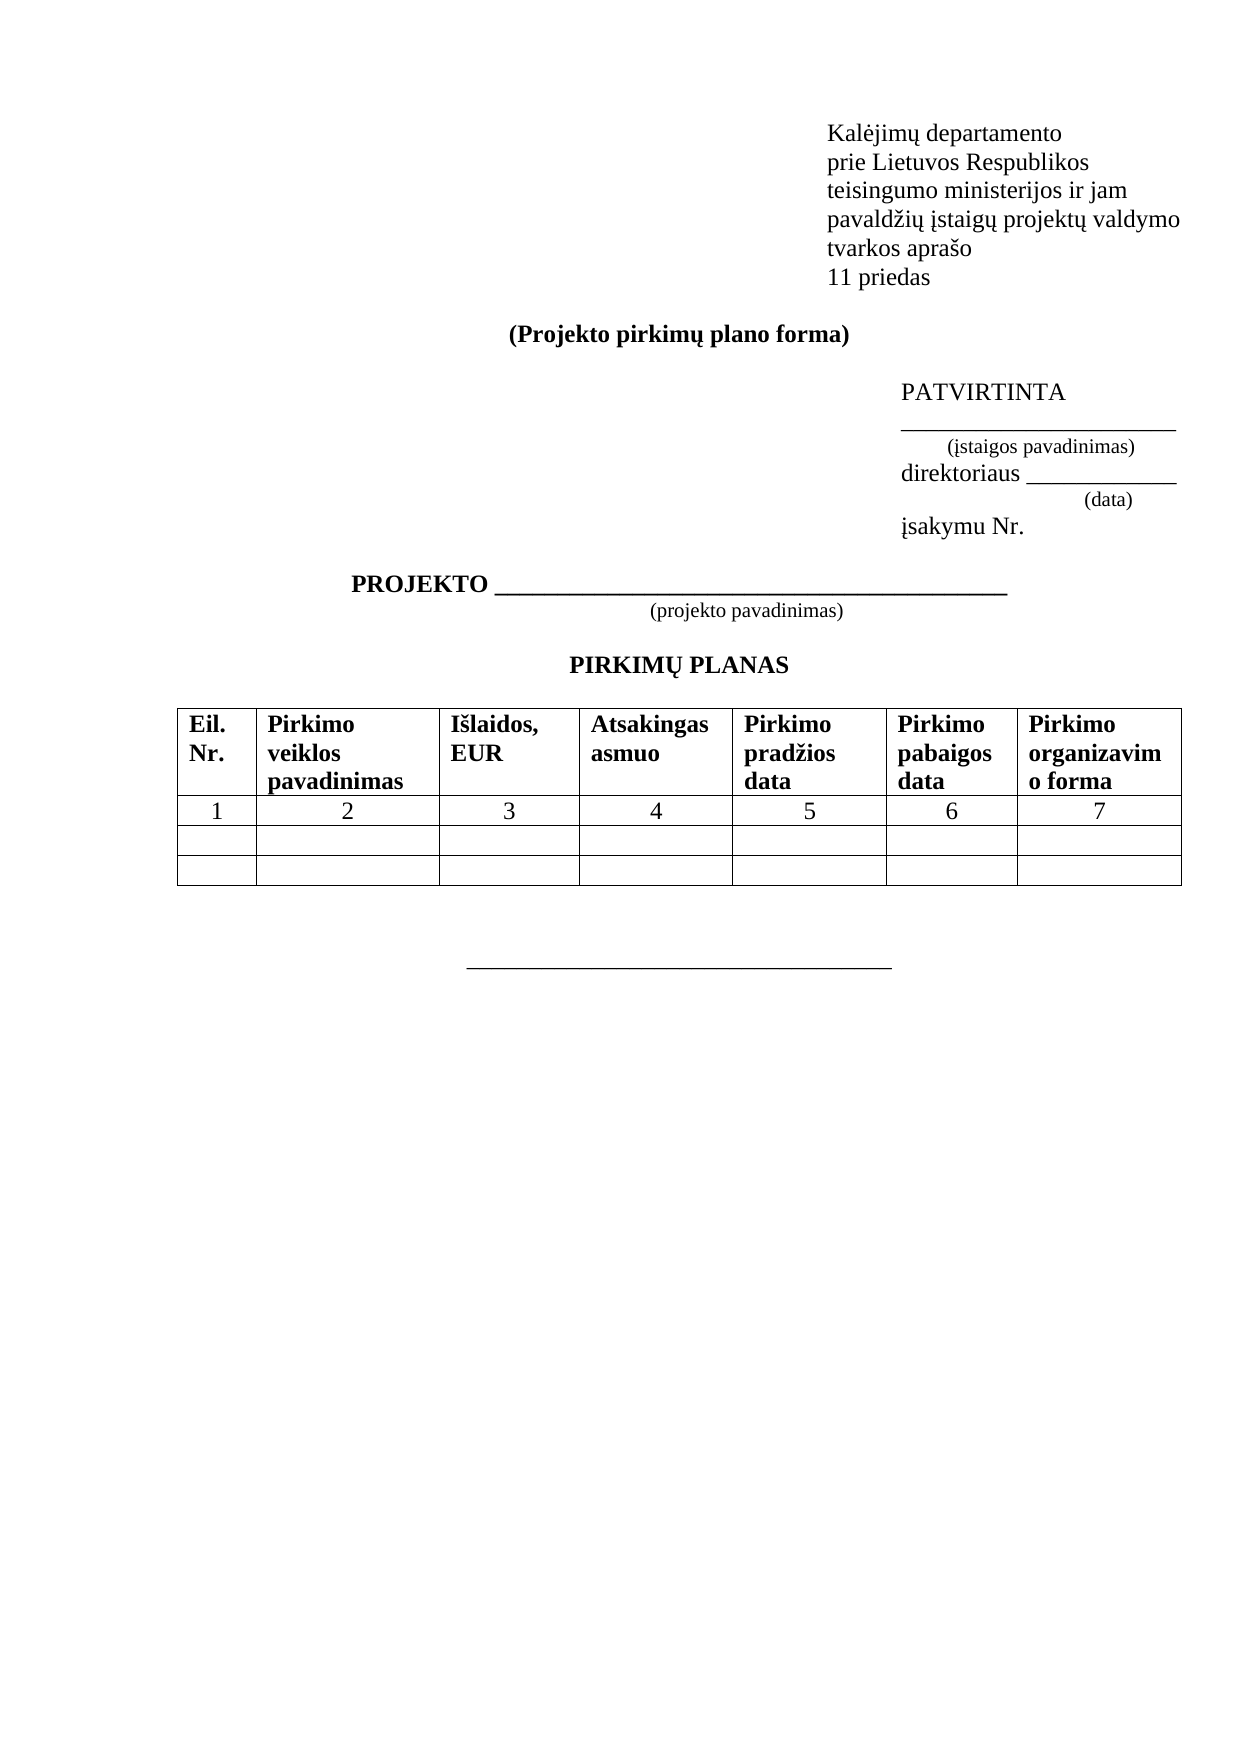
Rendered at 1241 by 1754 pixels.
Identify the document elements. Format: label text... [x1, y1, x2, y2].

table_cell 2 [257, 796, 439, 825]
table_cell 6 [887, 796, 1017, 825]
text PATVIRTINTA [901, 377, 1181, 406]
table_header Pirkimo organizavimo forma [1018, 709, 1181, 795]
table_header Atsakingas asmuo [580, 709, 732, 795]
text __________________________________ [177, 943, 1181, 972]
text 11 priedas [827, 262, 1181, 291]
table_cell 5 [733, 796, 886, 825]
table_cell 4 [580, 796, 732, 825]
text (Projekto pirkimų plano forma) [177, 319, 1181, 348]
table_header Pirkimo veiklos pavadinimas [257, 709, 439, 795]
table_cell [257, 826, 439, 855]
table_cell 1 [178, 796, 256, 825]
table_cell [887, 826, 1017, 855]
table_cell 7 [1018, 796, 1181, 825]
table_cell [887, 856, 1017, 884]
table_cell [580, 856, 732, 884]
text ______________________ [901, 406, 1181, 434]
text prie Lietuvos Respublikos teisingumo ministerijos ir jam pavaldžių įstaigų projektų valdymo tvarkos aprašo [827, 147, 1181, 262]
table_cell [733, 856, 886, 884]
table_cell [1018, 826, 1181, 855]
table_header Pirkimo pabaigos data [887, 709, 1017, 795]
text (įstaigos pavadinimas) [901, 434, 1181, 458]
text PIRKIMŲ PLANAS [177, 650, 1181, 679]
text (data) [1036, 487, 1181, 511]
table_cell 3 [440, 796, 579, 825]
text PROJEKTO _________________________________________ [177, 569, 1181, 597]
list (projekto pavadinimas) [177, 597, 1181, 622]
table_cell [257, 856, 439, 884]
table_cell [580, 826, 732, 855]
table_header Išlaidos, EUR [440, 709, 579, 795]
table_cell [733, 826, 886, 855]
table_cell [178, 826, 256, 855]
table_cell [1018, 856, 1181, 884]
table_header Eil. Nr. [178, 709, 256, 795]
table_header Pirkimo pradžios data [733, 709, 886, 795]
table_cell [440, 856, 579, 884]
text Kalėjimų departamento [827, 118, 1181, 147]
table_cell [440, 826, 579, 855]
text direktoriaus ____________ [901, 458, 1181, 487]
text įsakymu Nr. [901, 511, 1181, 540]
table_cell [178, 856, 256, 884]
